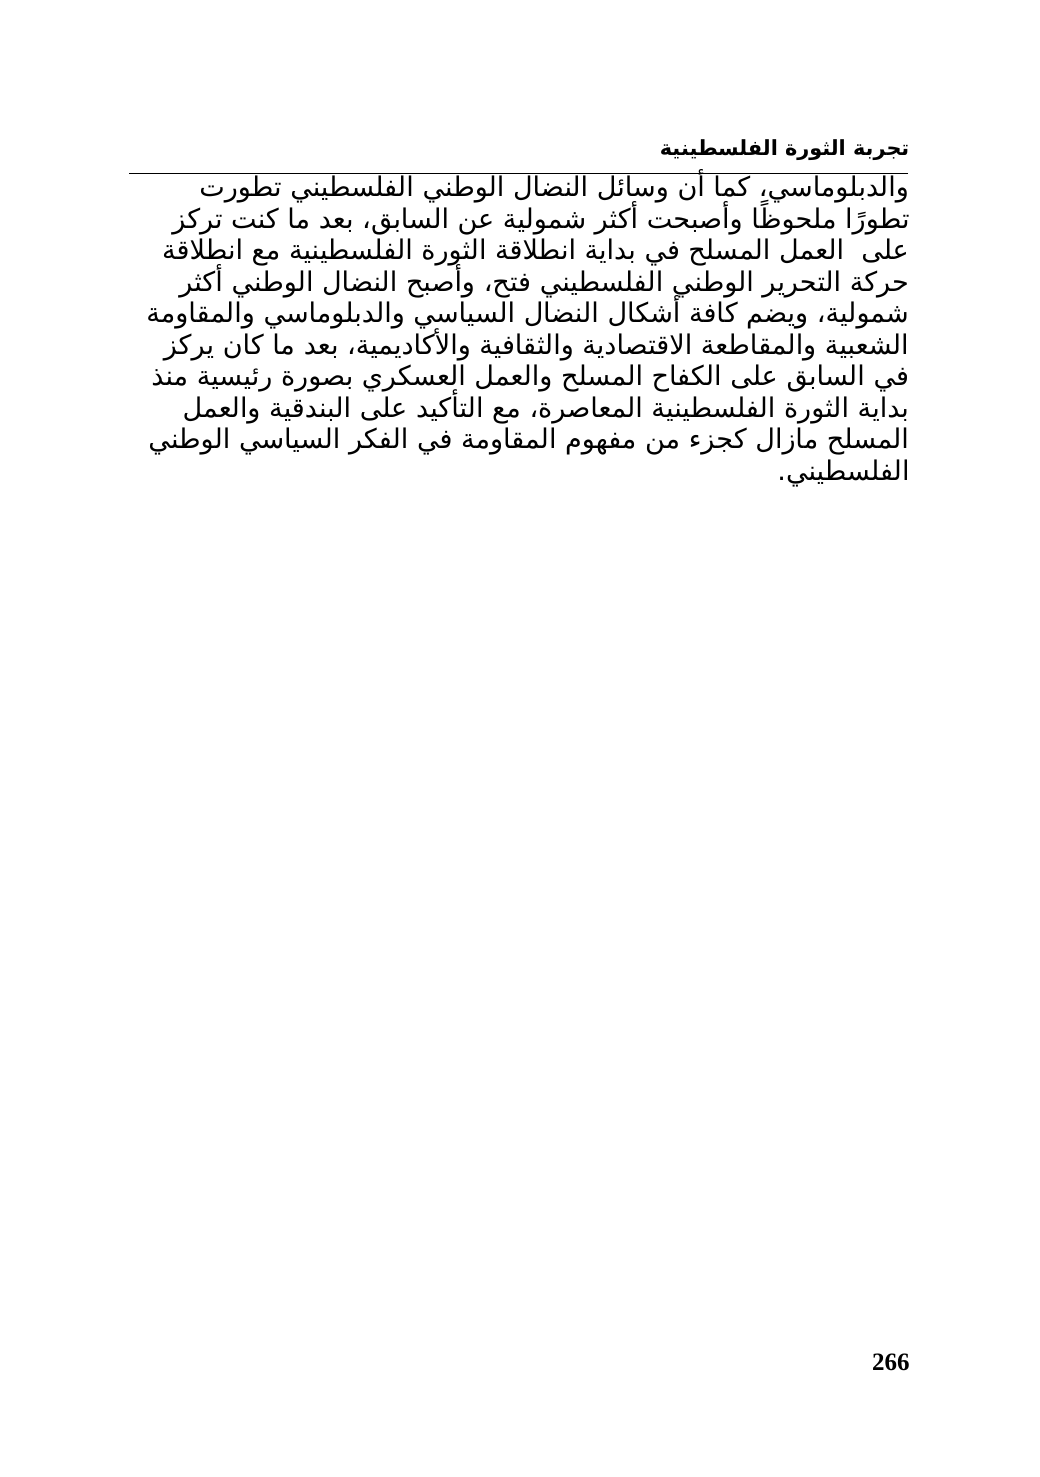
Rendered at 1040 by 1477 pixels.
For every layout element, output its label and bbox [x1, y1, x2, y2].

list [130, 171, 909, 487]
